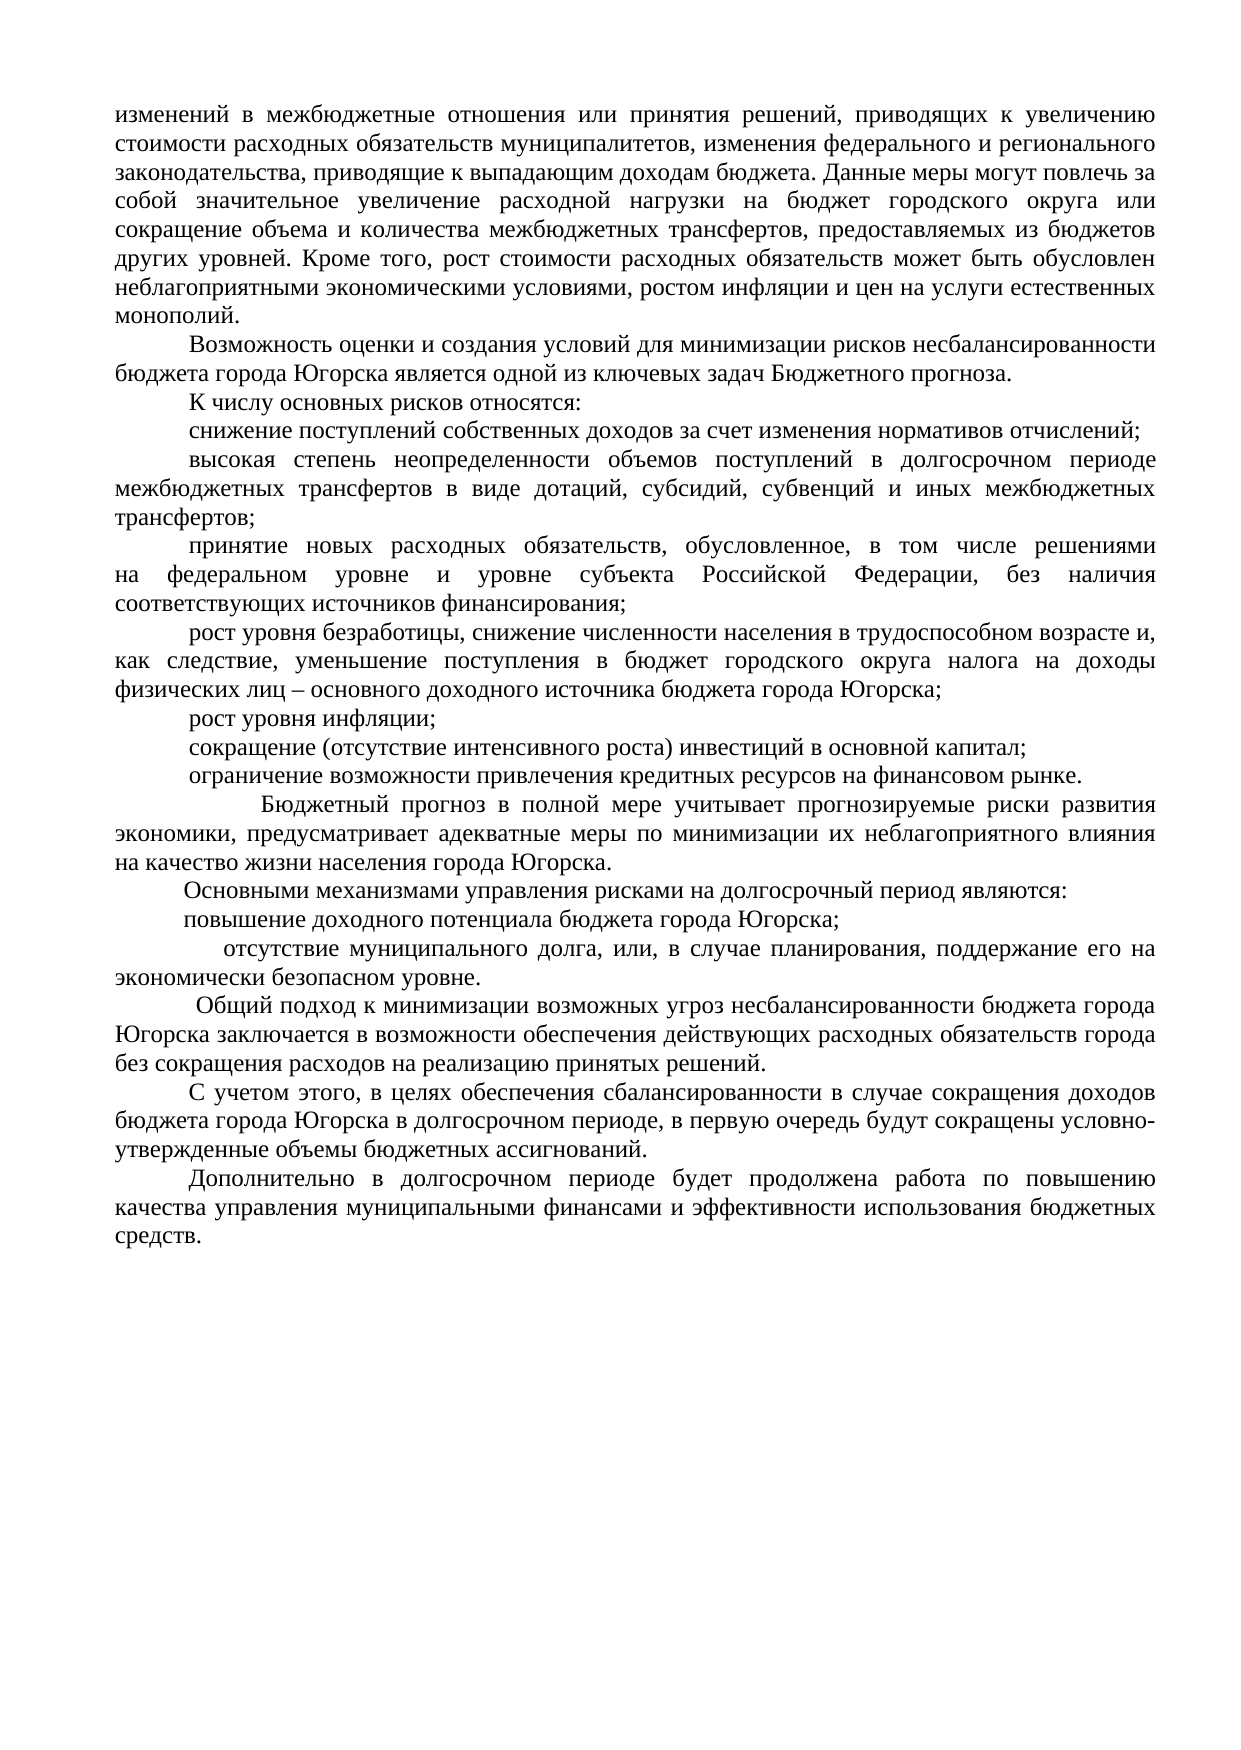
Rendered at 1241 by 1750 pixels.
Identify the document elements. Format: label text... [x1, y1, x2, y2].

text Возможность оценки и создания условий для минимизации рисков несбалансированности бюджета города Югорска является одной из ключевых задач Бюджетного прогноза. [114, 329, 1157, 387]
text повышение доходного потенциала бюджета города Югорска; [114, 904, 1157, 933]
text Общий подход к минимизации возможных угроз несбалансированности бюджета города Югорска заключается в возможности обеспечения действующих расходных обязательств города без сокращения расходов на реализацию принятых решений. [114, 990, 1157, 1077]
text высокая степень неопределенности объемов поступлений в долгосрочном периоде межбюджетных трансфертов в виде дотаций, субсидий, субвенций и иных межбюджетных трансфертов; [114, 444, 1157, 530]
text рост уровня безработицы, снижение численности населения в трудоспособном возрасте и, как следствие, уменьшение поступления в бюджет городского округа налога на доходы физических лиц – основного доходного источника бюджета города Югорска; [114, 617, 1157, 703]
text снижение поступлений собственных доходов за счет изменения нормативов отчислений; [114, 415, 1157, 444]
text отсутствие муниципального долга, или, в случае планирования, поддержание его на экономически безопасном уровне. [114, 933, 1157, 990]
text сокращение (отсутствие интенсивного роста) инвестиций в основной капитал; [114, 732, 1157, 760]
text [114, 99, 1157, 329]
text С учетом этого, в целях обеспечения сбалансированности в случае сокращения доходов бюджета города Югорска в долгосрочном периоде, в первую очередь будут сокращены условно-утвержденные объемы бюджетных ассигнований. [114, 1077, 1157, 1163]
text принятие новых расходных обязательств, обусловленное, в том числе решениями на федеральном уровне и уровне субъекта Российской Федерации, без наличия соответствующих источников финансирования; [114, 530, 1157, 617]
text Бюджетный прогноз в полной мере учитывает прогнозируемые риски развития экономики, предусматривает адекватные меры по минимизации их неблагоприятного влияния на качество жизни населения города Югорска. [114, 789, 1157, 875]
text рост уровня инфляции; [114, 703, 1157, 732]
text ограничение возможности привлечения кредитных ресурсов на финансовом рынке. [114, 760, 1157, 789]
text К числу основных рисков относятся: [114, 387, 1157, 415]
text Дополнительно в долгосрочном периоде будет продолжена работа по повышению качества управления муниципальными финансами и эффективности использования бюджетных средств. [114, 1163, 1157, 1249]
text Основными механизмами управления рисками на долгосрочный период являются: [114, 875, 1157, 904]
